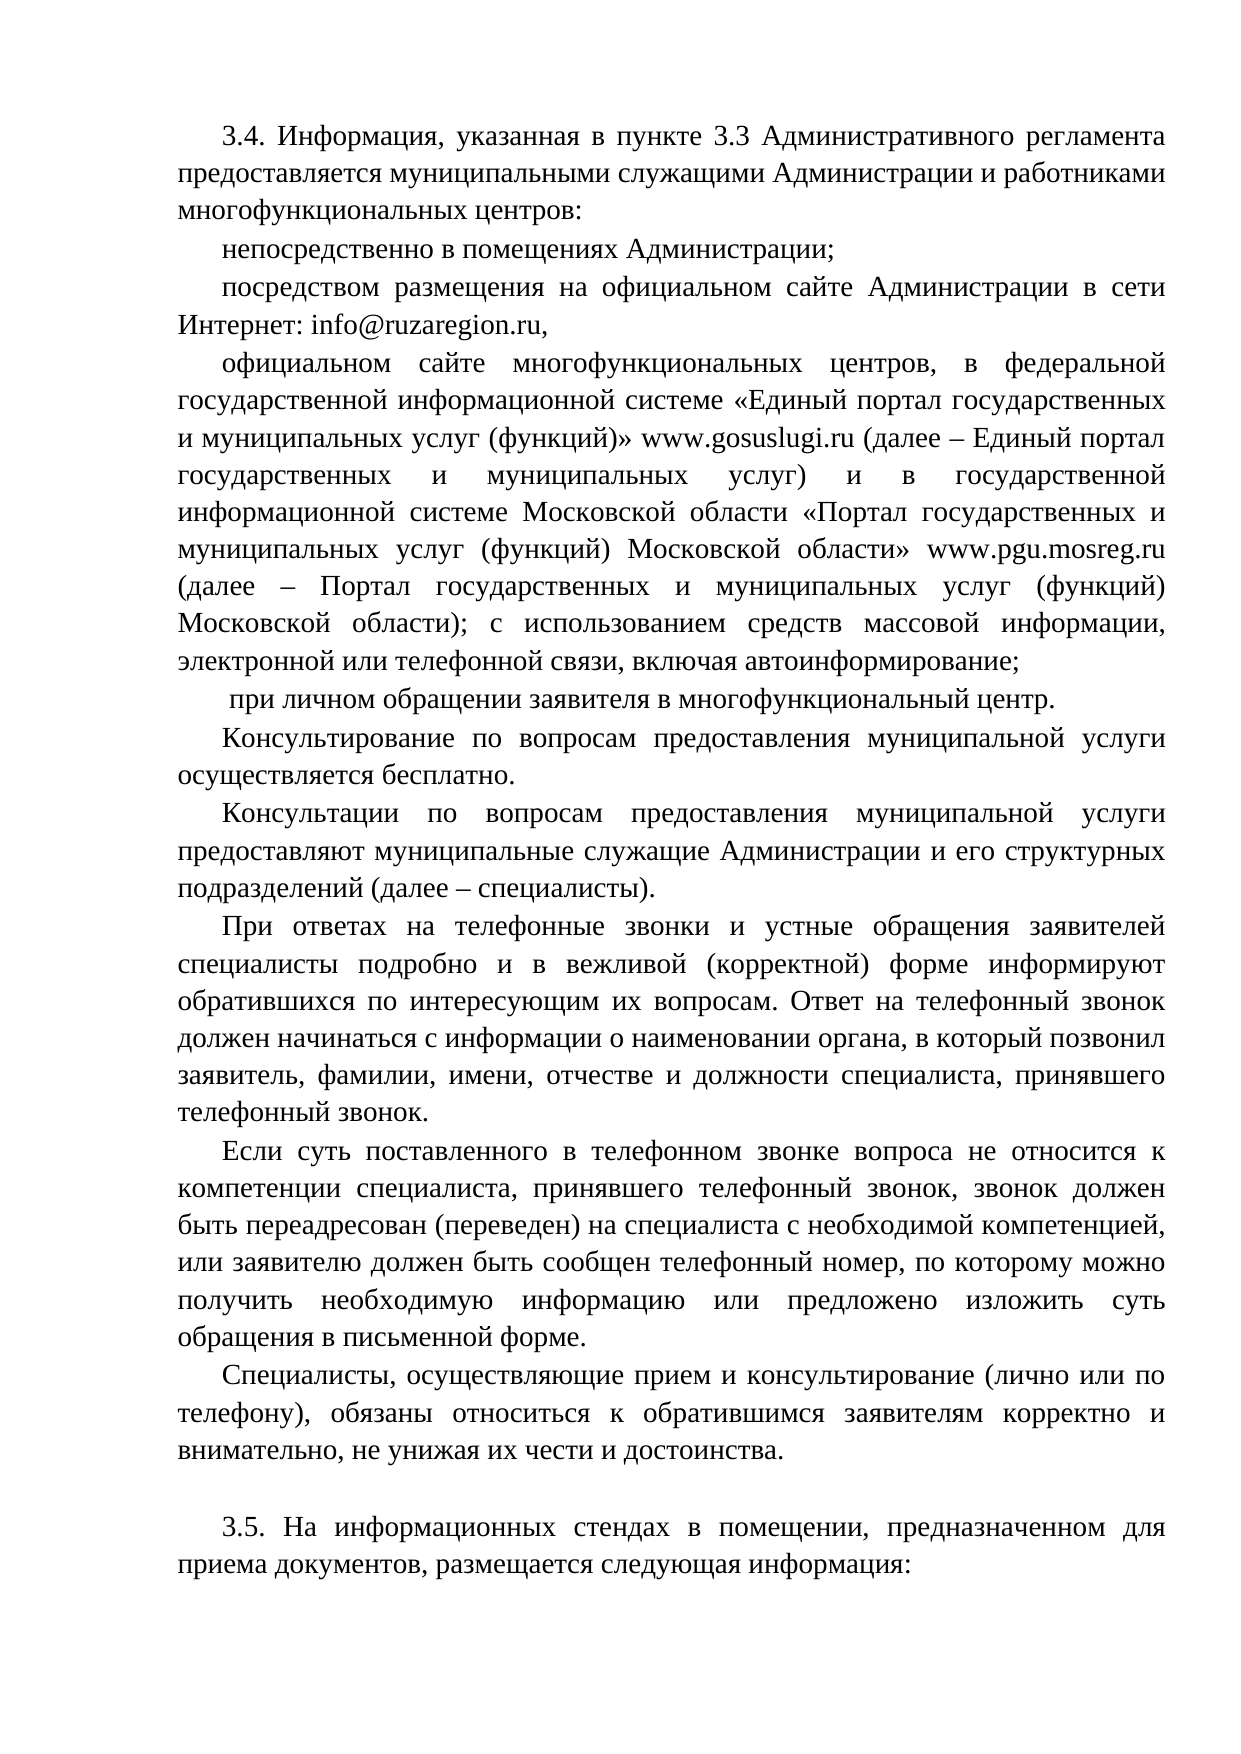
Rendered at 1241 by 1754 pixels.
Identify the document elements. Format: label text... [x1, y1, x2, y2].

text Консультации по вопросам предоставления муниципальной услуги предоставляют муниципальные служащие Администрации и его структурных подразделений (далее – специалисты). [177, 796, 1166, 903]
text посредством размещения на официальном сайте Администрации в сети Интернет: info@ruzaregion.ru, [177, 269, 1166, 340]
text 3.5. На информационных стендах в помещении, предназначенном для приема документов, размещается следующая информация: [177, 1509, 1166, 1580]
text Специалисты, осуществляющие прием и консультирование (лично или по телефону), обязаны относиться к обратившимся заявителям корректно и внимательно, не унижая их чести и достоинства. [177, 1357, 1166, 1465]
text при личном обращении заявителя в многофункциональный центр. [177, 681, 1166, 715]
text официальном сайте многофункциональных центров, в федеральной государственной информационной системе «Единый портал государственных и муниципальных услуг (функций)» www.gosuslugi.ru (далее – Единый портал государственных и муниципальных услуг) и в государственной информационной системе Московской области «Портал государственных и муниципальных услуг (функций) Московской области» www.pgu.mosreg.ru (далее – Портал государственных и муниципальных услуг (функций) Московской области); с использованием средств массовой информации, электронной или телефонной связи, включая автоинформирование; [177, 345, 1166, 676]
text непосредственно в помещениях Администрации; [177, 231, 1166, 264]
text Консультирование по вопросам предоставления муниципальной услуги осуществляется бесплатно. [177, 720, 1166, 791]
text 3.4. Информация, указанная в пункте 3.3 Административного регламента предоставляется муниципальными служащими Администрации и работниками многофункциональных центров: [177, 118, 1166, 226]
text Если суть поставленного в телефонном звонке вопроса не относится к компетенции специалиста, принявшего телефонный звонок, звонок должен быть переадресован (переведен) на специалиста с необходимой компетенцией, или заявителю должен быть сообщен телефонный номер, по которому можно получить необходимую информацию или предложено изложить суть обращения в письменной форме. [177, 1133, 1166, 1352]
text При ответах на телефонные звонки и устные обращения заявителей специалисты подробно и в вежливой (корректной) форме информируют обратившихся по интересующим их вопросам. Ответ на телефонный звонок должен начинаться с информации о наименовании органа, в который позвонил заявитель, фамилии, имени, отчестве и должности специалиста, принявшего телефонный звонок. [177, 908, 1166, 1128]
